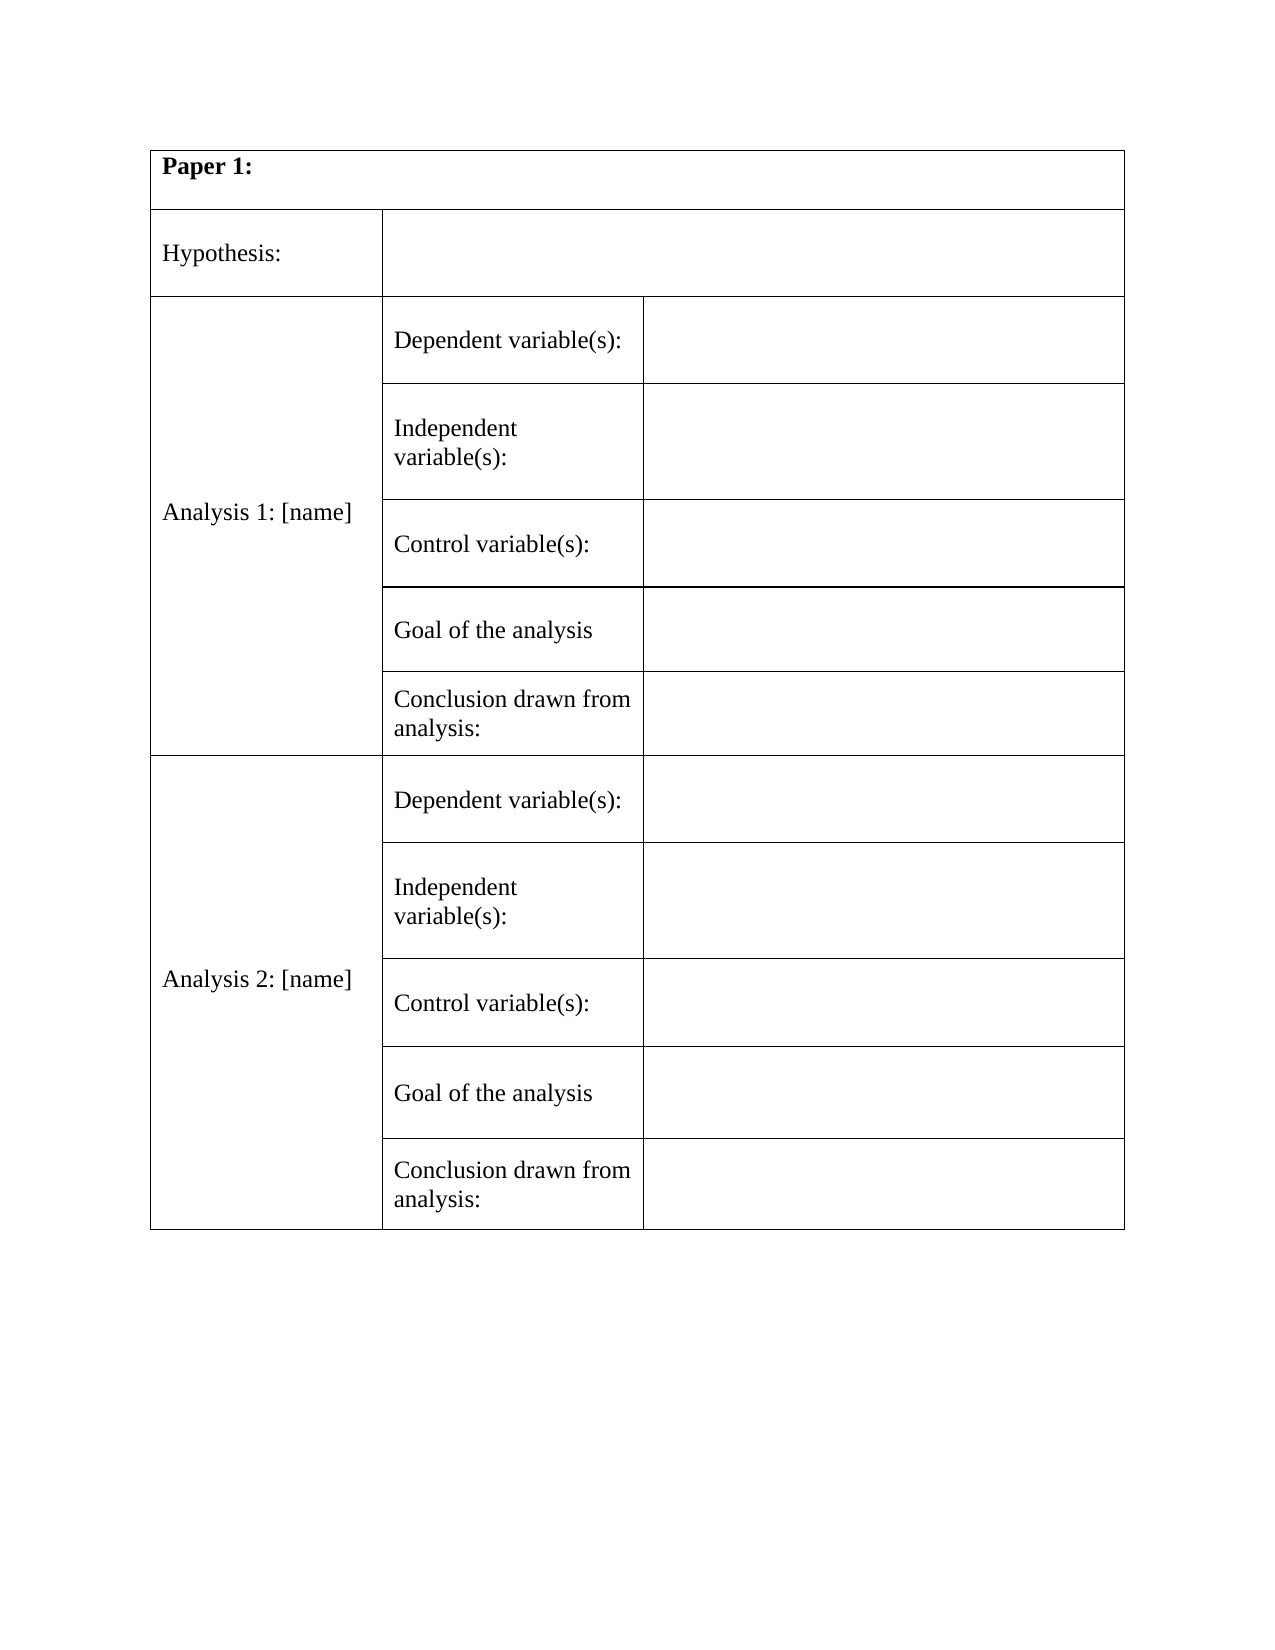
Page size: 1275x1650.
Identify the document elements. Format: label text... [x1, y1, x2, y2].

table_cell [644, 588, 1124, 671]
table_cell Dependent variable(s): [383, 297, 643, 383]
table_cell Dependent variable(s): [383, 756, 643, 842]
table_cell [644, 843, 1124, 958]
table_cell [644, 500, 1124, 586]
table_cell Control variable(s): [383, 500, 643, 586]
table_cell Goal of the analysis [383, 588, 643, 671]
table_cell [644, 1047, 1124, 1137]
table_cell [644, 384, 1124, 499]
table_cell [644, 959, 1124, 1046]
table_cell Conclusion drawn from analysis: [383, 672, 643, 755]
table_cell Independent variable(s): [383, 843, 643, 958]
table_cell [644, 1139, 1124, 1229]
table_cell Independent variable(s): [383, 384, 643, 499]
table_header Paper 1: [151, 151, 1124, 208]
table_cell Analysis 2: [name] [151, 756, 382, 1229]
table_cell [644, 297, 1124, 383]
table_cell Analysis 1: [name] [151, 297, 382, 755]
table_cell [644, 756, 1124, 842]
table_cell Hypothesis: [151, 210, 382, 296]
table_cell [644, 672, 1124, 755]
table_cell [383, 210, 1124, 296]
table_cell Control variable(s): [383, 959, 643, 1046]
table_cell Conclusion drawn from analysis: [383, 1139, 643, 1229]
table_cell Goal of the analysis [383, 1047, 643, 1137]
